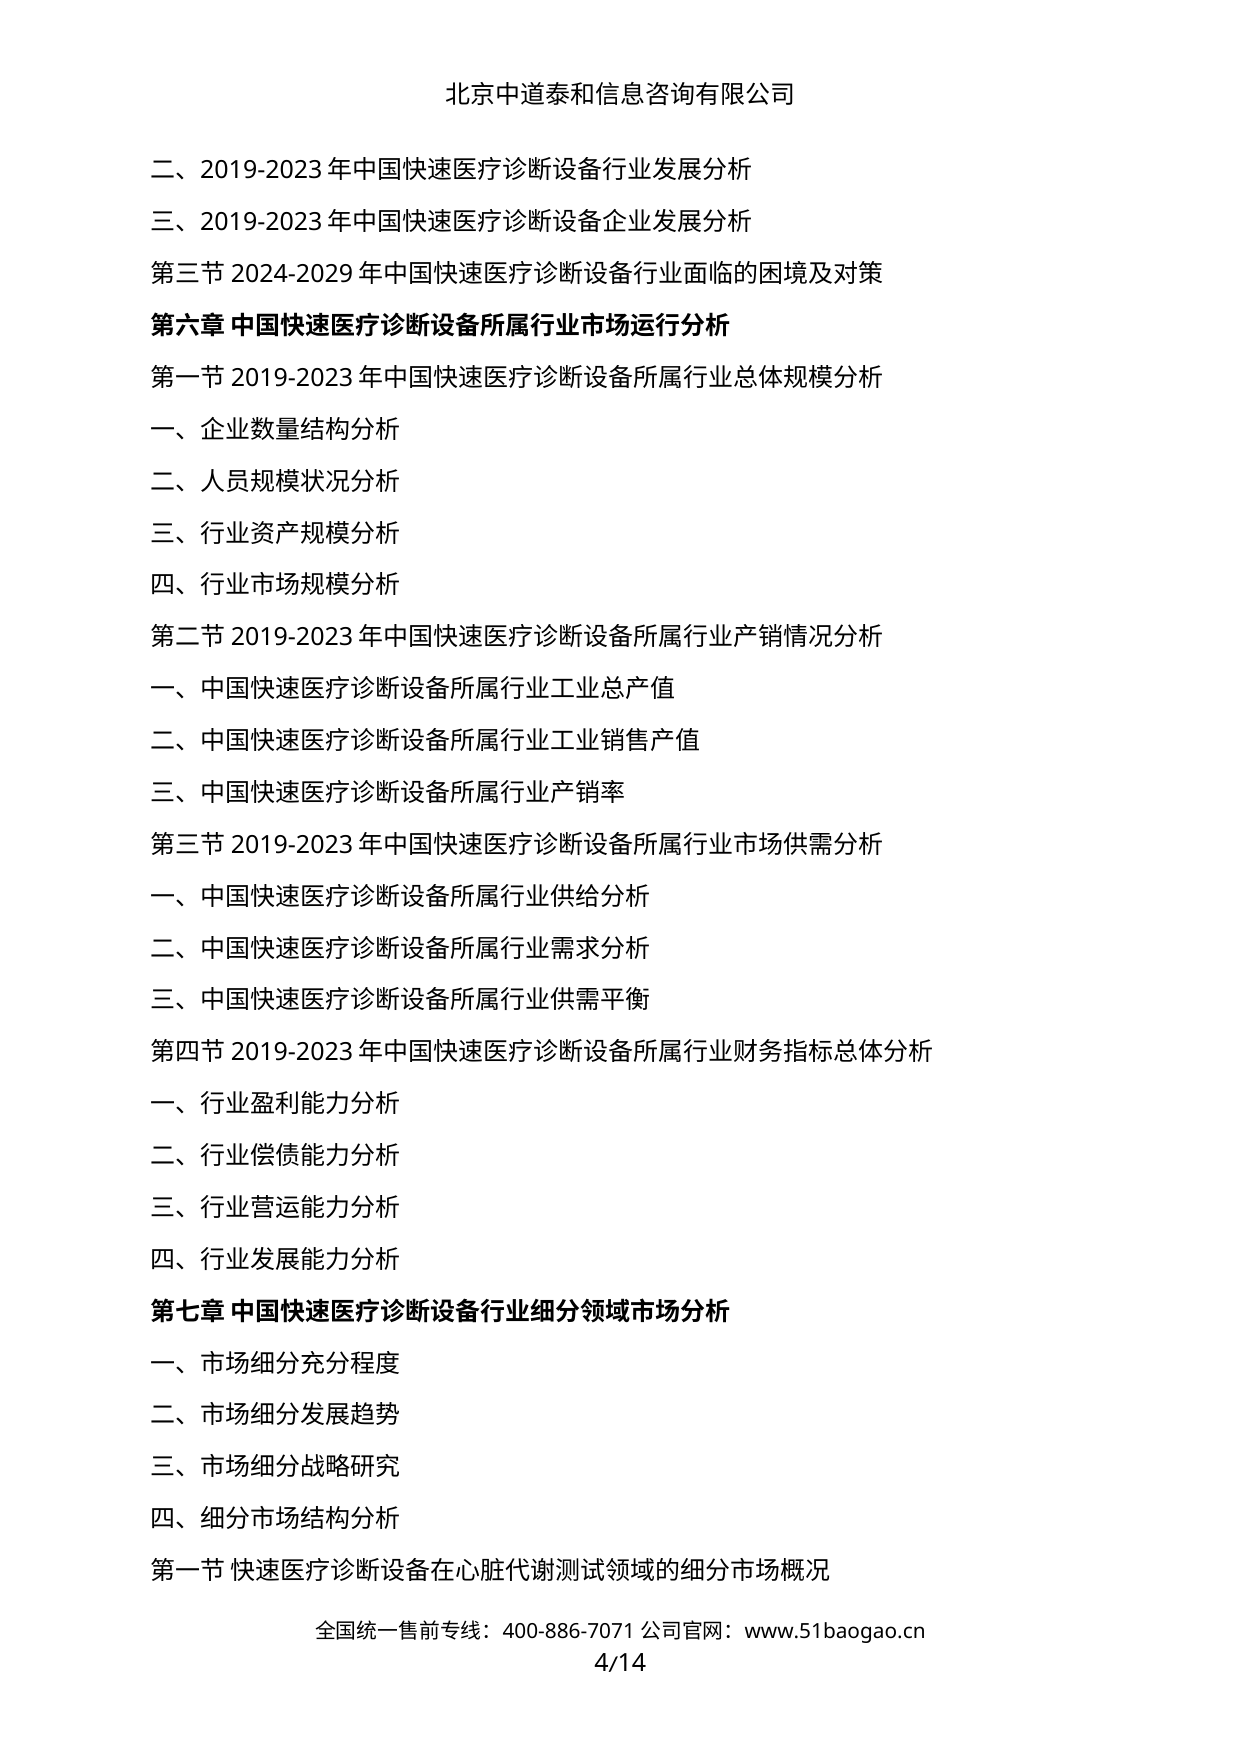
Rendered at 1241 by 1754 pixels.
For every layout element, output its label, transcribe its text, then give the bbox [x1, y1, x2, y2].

text 第三节 2019-2023年中国快速医疗诊断设备所属行业市场供需分析 [150, 824, 1090, 861]
text 第四节 2019-2023年中国快速医疗诊断设备所属行业财务指标总体分析 [150, 1032, 1090, 1068]
text 二、中国快速医疗诊断设备所属行业工业销售产值 [150, 721, 1090, 757]
text 一、企业数量结构分析 [150, 409, 1090, 446]
text 一、中国快速医疗诊断设备所属行业供给分析 [150, 876, 1090, 912]
text 二、中国快速医疗诊断设备所属行业需求分析 [150, 928, 1090, 964]
text 二、人员规模状况分析 [150, 461, 1090, 497]
text 三、中国快速医疗诊断设备所属行业产销率 [150, 772, 1090, 809]
text 三、市场细分战略研究 [150, 1447, 1090, 1483]
text 三、行业资产规模分析 [150, 513, 1090, 549]
text 第一节 2019-2023年中国快速医疗诊断设备所属行业总体规模分析 [150, 357, 1090, 394]
text 第七章 中国快速医疗诊断设备行业细分领域市场分析 [150, 1291, 1090, 1327]
text 四、细分市场结构分析 [150, 1499, 1090, 1535]
text 第一节 快速医疗诊断设备在心脏代谢测试领域的细分市场概况 [150, 1551, 1090, 1587]
text 一、行业盈利能力分析 [150, 1084, 1090, 1120]
text 三、2019-2023年中国快速医疗诊断设备企业发展分析 [150, 202, 1090, 238]
text 四、行业发展能力分析 [150, 1239, 1090, 1276]
text 第二节 2019-2023年中国快速医疗诊断设备所属行业产销情况分析 [150, 617, 1090, 653]
text 二、2019-2023年中国快速医疗诊断设备行业发展分析 [150, 150, 1090, 186]
text 二、行业偿债能力分析 [150, 1136, 1090, 1172]
text 三、中国快速医疗诊断设备所属行业供需平衡 [150, 980, 1090, 1016]
text 四、行业市场规模分析 [150, 565, 1090, 601]
text 二、市场细分发展趋势 [150, 1395, 1090, 1431]
text 第六章 中国快速医疗诊断设备所属行业市场运行分析 [150, 306, 1090, 342]
text 一、市场细分充分程度 [150, 1343, 1090, 1379]
text 第三节 2024-2029年中国快速医疗诊断设备行业面临的困境及对策 [150, 254, 1090, 290]
text 三、行业营运能力分析 [150, 1187, 1090, 1224]
text 一、中国快速医疗诊断设备所属行业工业总产值 [150, 669, 1090, 705]
